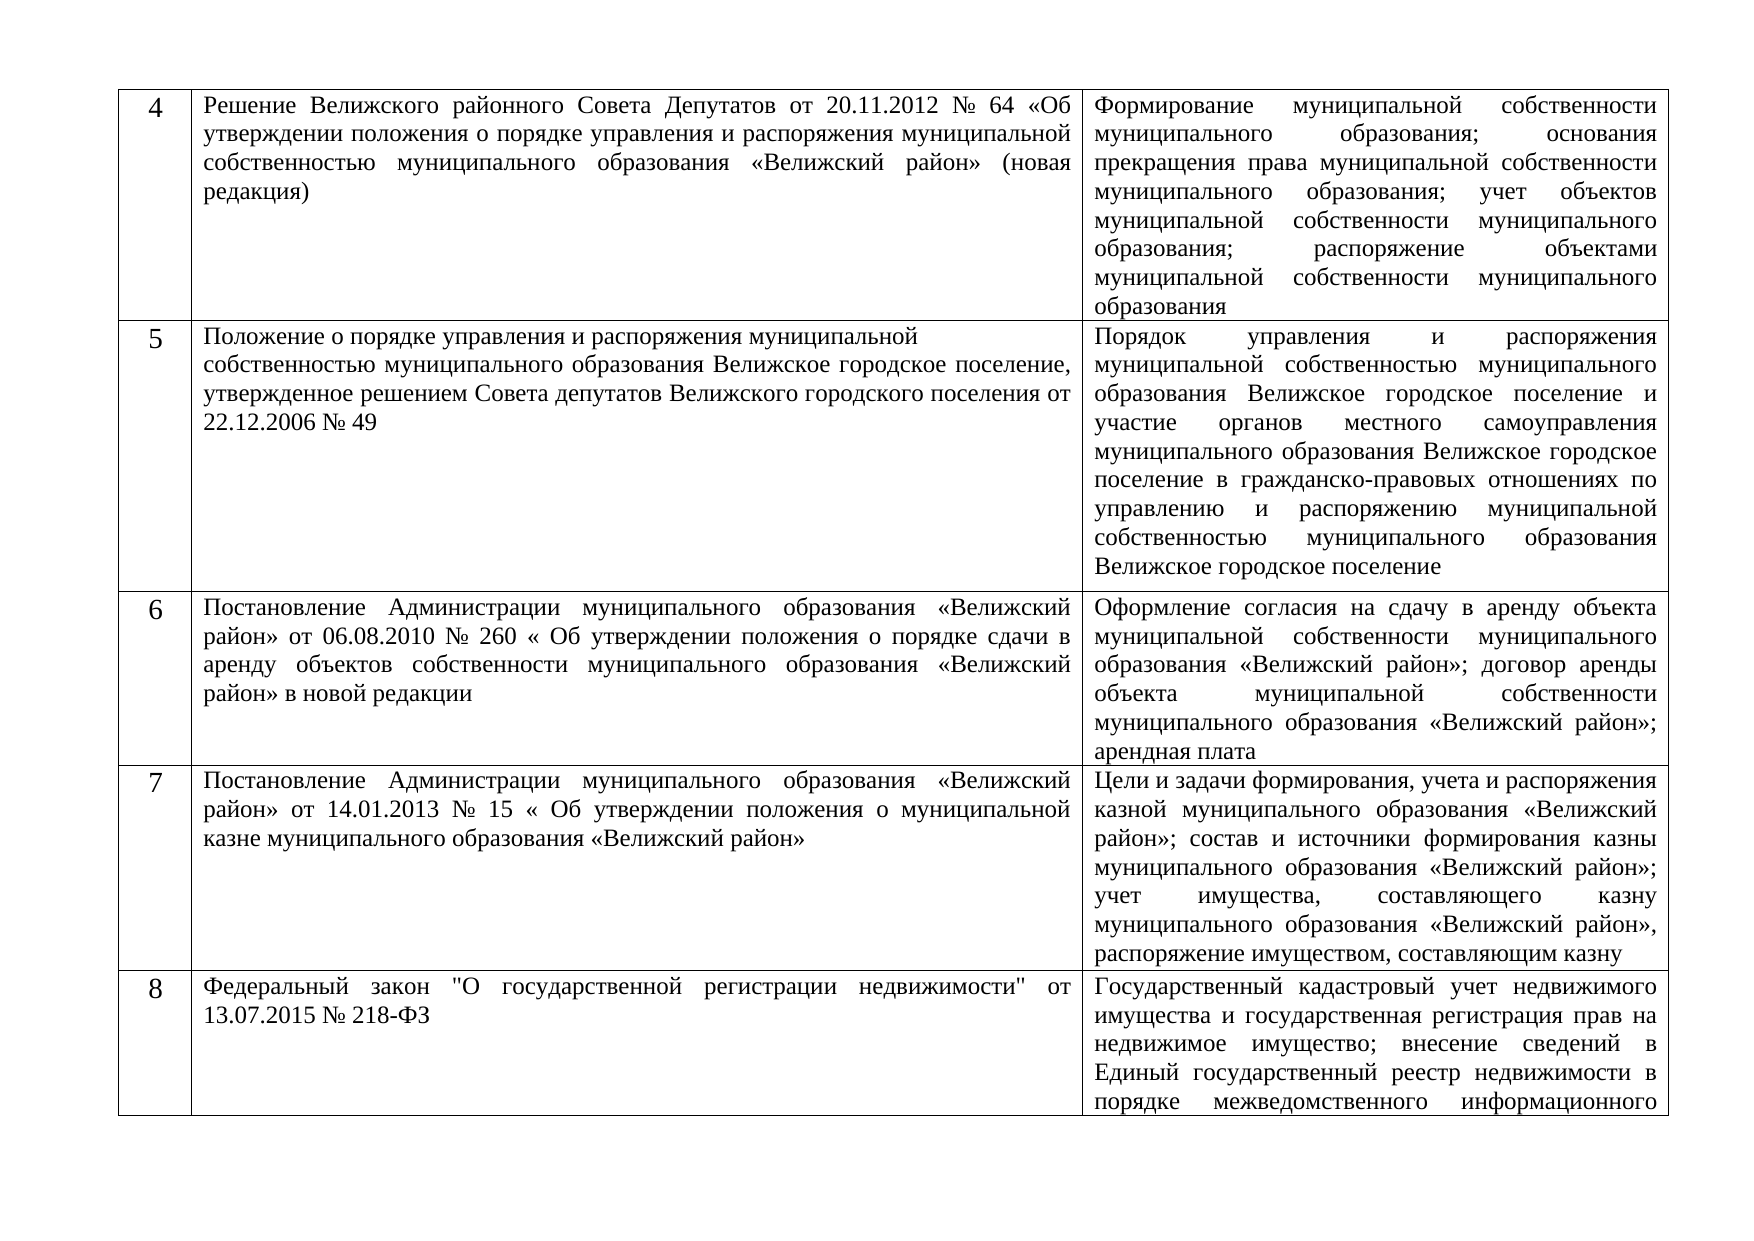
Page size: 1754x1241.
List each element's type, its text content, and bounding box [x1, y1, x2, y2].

table_cell Порядок управления и распоряжения муниципальной собственностью муниципального образования Велижское городское поселение и участие органов местного самоуправления муниципального образования Велижское городское поселение в гражданско-правовых отношениях по управлению и распоряжению муниципальной собственностью муниципального образования Велижское городское поселение [1083, 321, 1668, 591]
table_cell Формирование муниципальной собственности муниципального образования; основания прекращения права муниципальной собственности муниципального образования; учет объектов муниципальной собственности муниципального образования; распоряжение объектами муниципальной собственности муниципального образования [1083, 90, 1668, 320]
table_cell 5 [119, 321, 191, 591]
table_cell Цели и задачи формирования, учета и распоряжения казной муниципального образования «Велижский район»; состав и источники формирования казны муниципального образования «Велижский район»; учет имущества, составляющего казну муниципального образования «Велижский район», распоряжение имуществом, составляющим казну [1083, 766, 1668, 970]
table_cell Положение о порядке управления и распоряжения муниципальной собственностью муниципального образования Велижское городское поселение, утвержденное решением Совета депутатов Велижского городского поселения от 22.12.2006 № 49 [192, 321, 1082, 591]
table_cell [1083, 971, 1668, 1115]
table_cell Постановление Администрации муниципального образования «Велижский район» от 14.01.2013 № 15 « Об утверждении положения о муниципальной казне муниципального образования «Велижский район» [192, 766, 1082, 970]
table_cell Постановление Администрации муниципального образования «Велижский район» от 06.08.2010 № 260 « Об утверждении положения о порядке сдачи в аренду объектов собственности муниципального образования «Велижский район» в новой редакции [192, 592, 1082, 764]
table_cell 6 [119, 592, 191, 764]
table_cell 8 [119, 971, 191, 1115]
table_cell Решение Велижского районного Совета Депутатов от 20.11.2012 № 64 «Об утверждении положения о порядке управления и распоряжения муниципальной собственностью муниципального образования «Велижский район» (новая редакция) [192, 90, 1082, 320]
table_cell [192, 971, 1082, 1115]
table_cell 4 [119, 90, 191, 320]
table_cell 7 [119, 766, 191, 970]
table_cell Оформление согласия на сдачу в аренду объекта муниципальной собственности муниципального образования «Велижский район»; договор аренды объекта муниципальной собственности муниципального образования «Велижский район»; арендная плата [1083, 592, 1668, 764]
